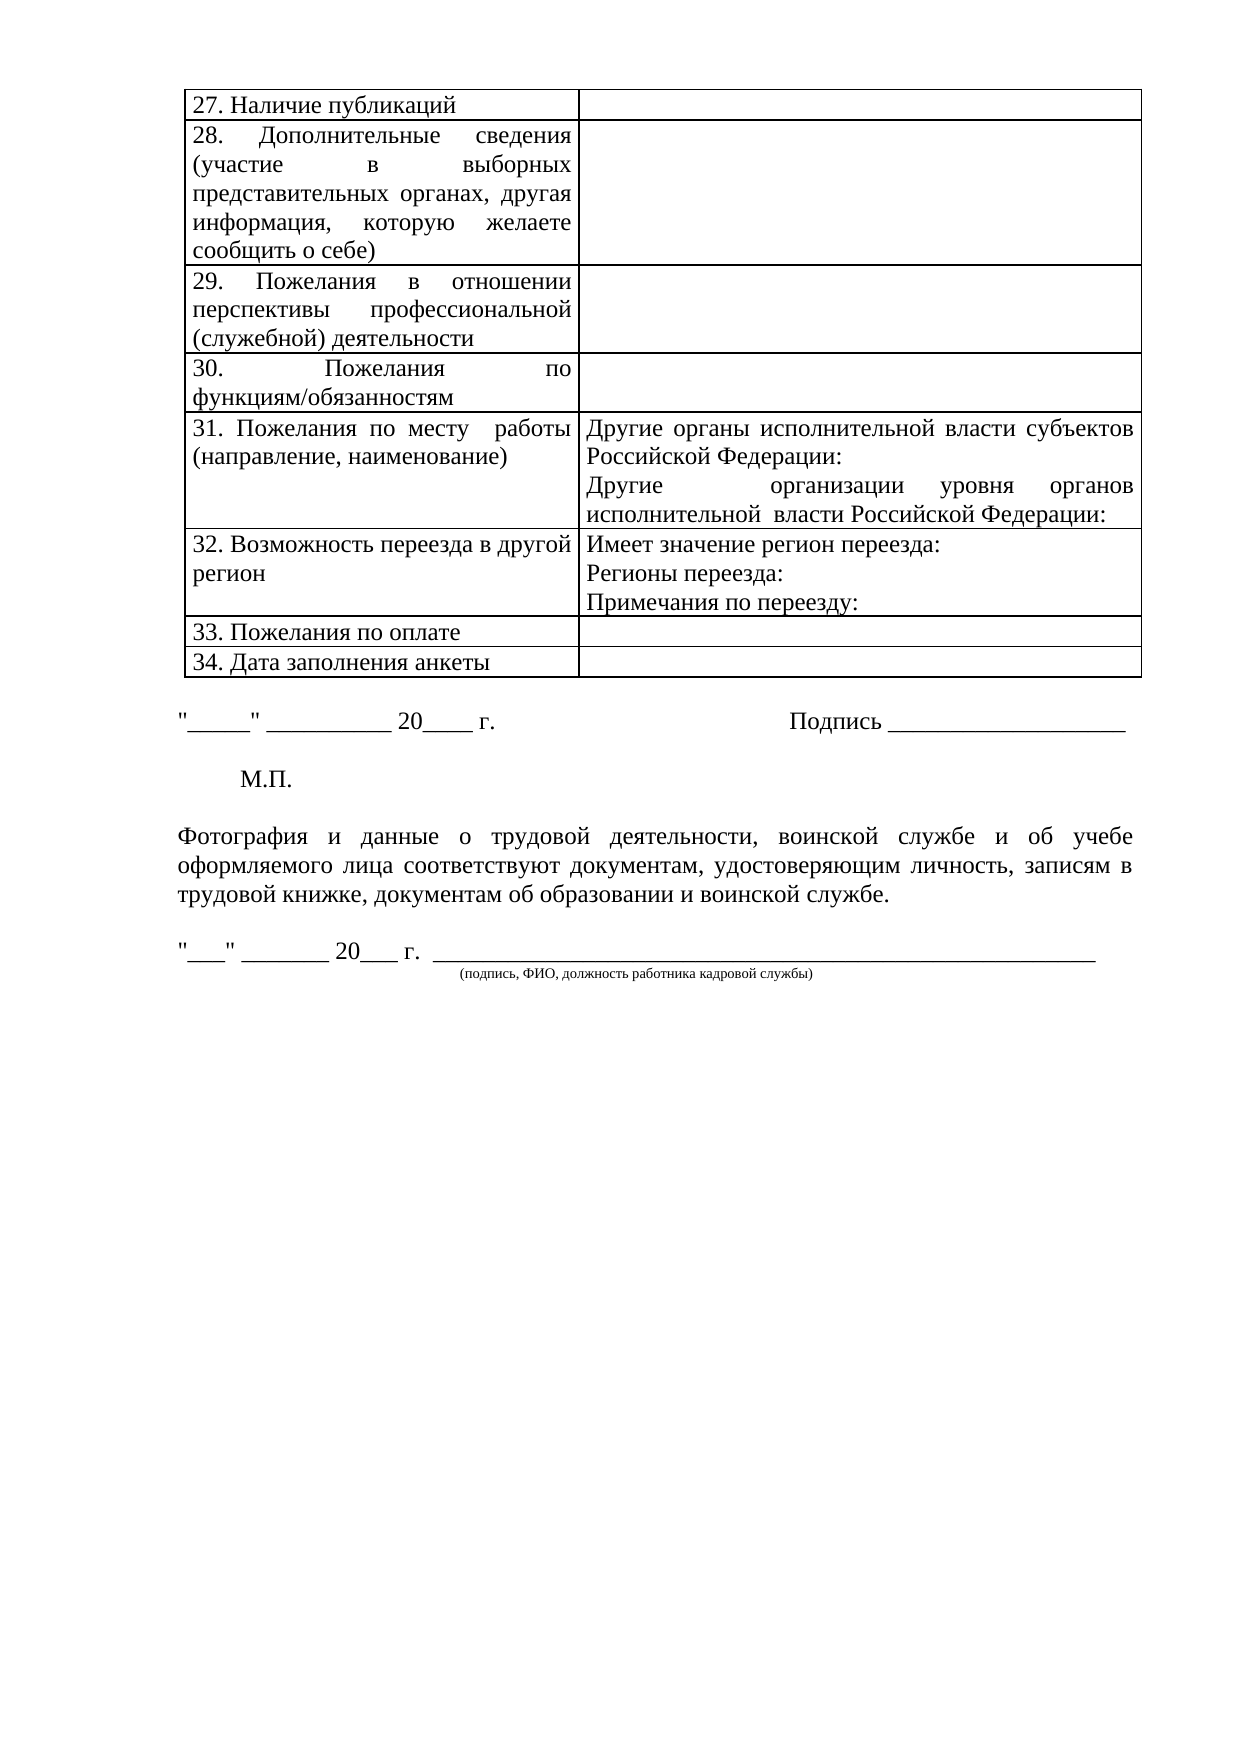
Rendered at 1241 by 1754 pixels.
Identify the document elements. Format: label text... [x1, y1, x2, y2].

table_cell [580, 90, 1141, 119]
table_cell Другие органы исполнительной власти субъектов Российской Федерации: Другие организации уровня органов исполнительной власти Российской Федерации: [580, 413, 1141, 528]
table_cell 31. Пожелания по месту работы (направление, наименование) [186, 413, 578, 528]
table_cell 30. Пожелания по функциям/обязанностям [186, 354, 578, 411]
table_cell 27. Наличие публикаций [186, 90, 578, 119]
table_cell Имеет значение регион переезда: Регионы переезда: Примечания по переезду: [580, 529, 1141, 615]
text "_____" __________ 20____ г. Подпись ___________________ [177, 706, 1152, 735]
table_cell 28. Дополнительные сведения (участие в выборных представительных органах, другая информация, которую желаете сообщить о себе) [186, 121, 578, 264]
table_cell 33. Пожелания по оплате [186, 617, 578, 646]
text Фотография и данные о трудовой деятельности, воинской службе и об учебе оформляемого лица соответствуют документам, удостоверяющим личность, записям в трудовой книжке, документам об образовании и воинской службе. [177, 821, 1133, 908]
table_cell 32. Возможность переезда в другой регион [186, 529, 578, 615]
table_cell [580, 121, 1141, 264]
table_cell 29. Пожелания в отношении перспективы профессиональной (служебной) деятельности [186, 266, 578, 352]
text (подпись, ФИО, должность работника кадровой службы) [177, 965, 1133, 994]
table_cell [580, 266, 1141, 352]
table_cell [580, 617, 1141, 646]
table_cell [580, 647, 1141, 676]
text М.П. [177, 764, 1152, 793]
table_cell 34. Дата заполнения анкеты [186, 647, 578, 676]
text "___" _______ 20___ г. _____________________________________________________ [177, 936, 1133, 965]
table_cell [580, 354, 1141, 411]
